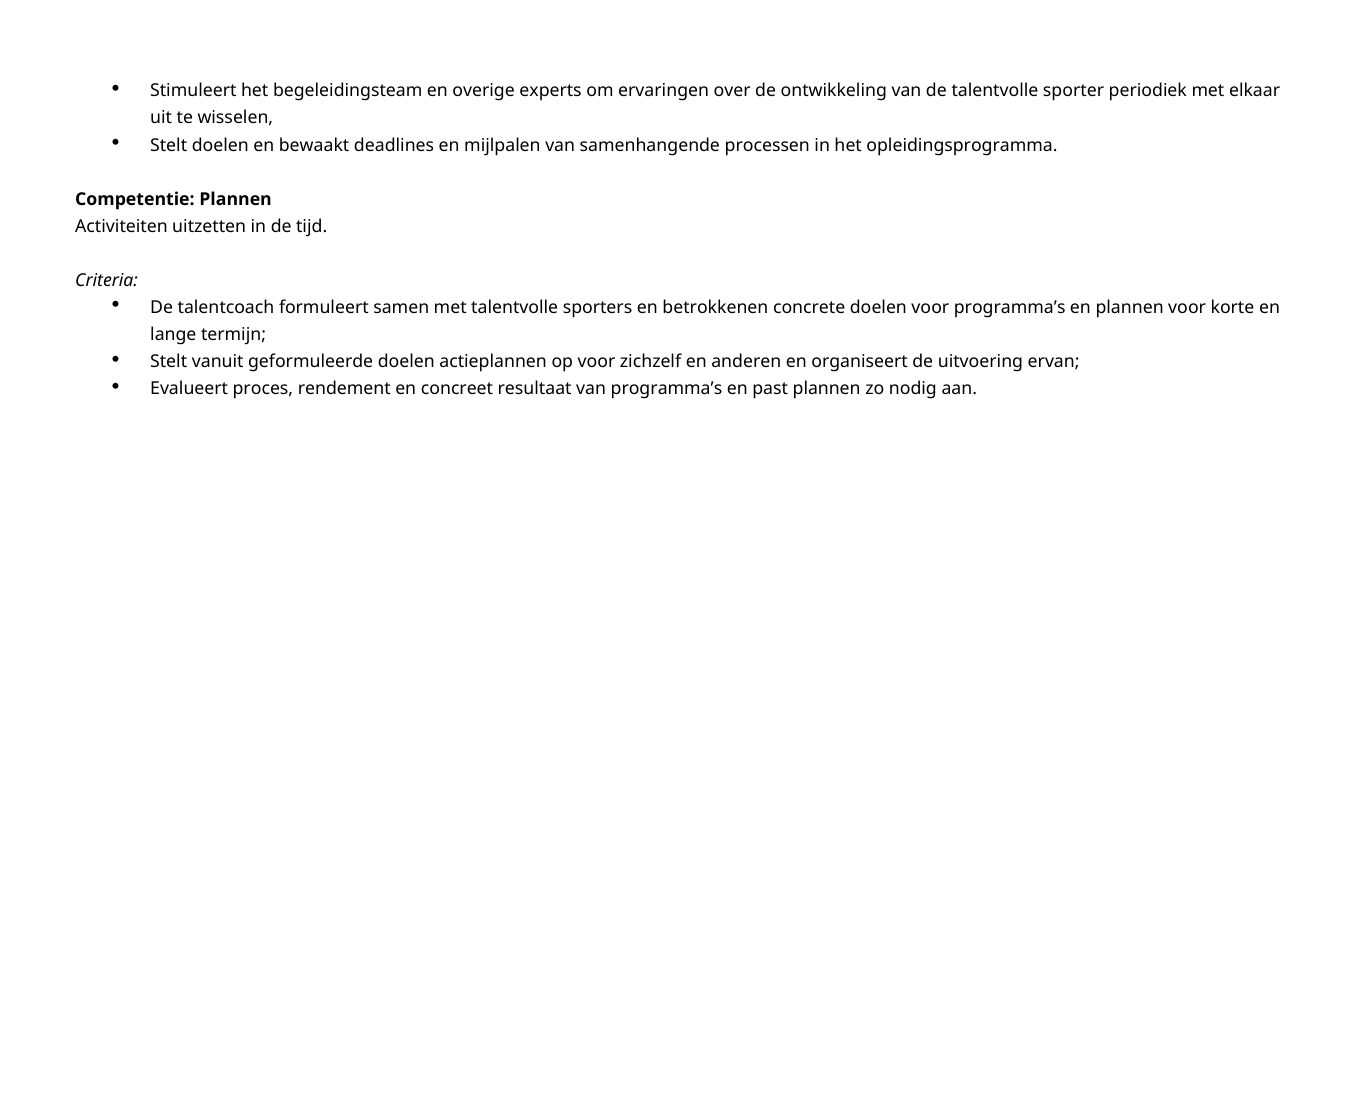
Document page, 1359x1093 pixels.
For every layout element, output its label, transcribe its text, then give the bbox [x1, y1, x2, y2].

list De talentcoach formuleert samen met talentvolle sporters en betrokkenen concrete doelen voor programma’s en plannen voor korte en lange termijn; [112, 292, 1283, 346]
list Stelt doelen en bewaakt deadlines en mijlpalen van samenhangende processen in het opleidingsprogramma. [112, 129, 1283, 156]
text Competentie: Plannen [75, 183, 1283, 210]
list Stimuleert het begeleidingsteam en overige experts om ervaringen over de ontwikkeling van de talentvolle sporter periodiek met elkaar uit te wisselen, [112, 75, 1283, 129]
list Stelt vanuit geformuleerde doelen actieplannen op voor zichzelf en anderen en organiseert de uitvoering ervan; [112, 346, 1283, 373]
text Activiteiten uitzetten in de tijd. [75, 210, 1283, 237]
text Criteria: [75, 264, 1283, 292]
list Evalueert proces, rendement en concreet resultaat van programma’s en past plannen zo nodig aan. [112, 373, 1283, 400]
